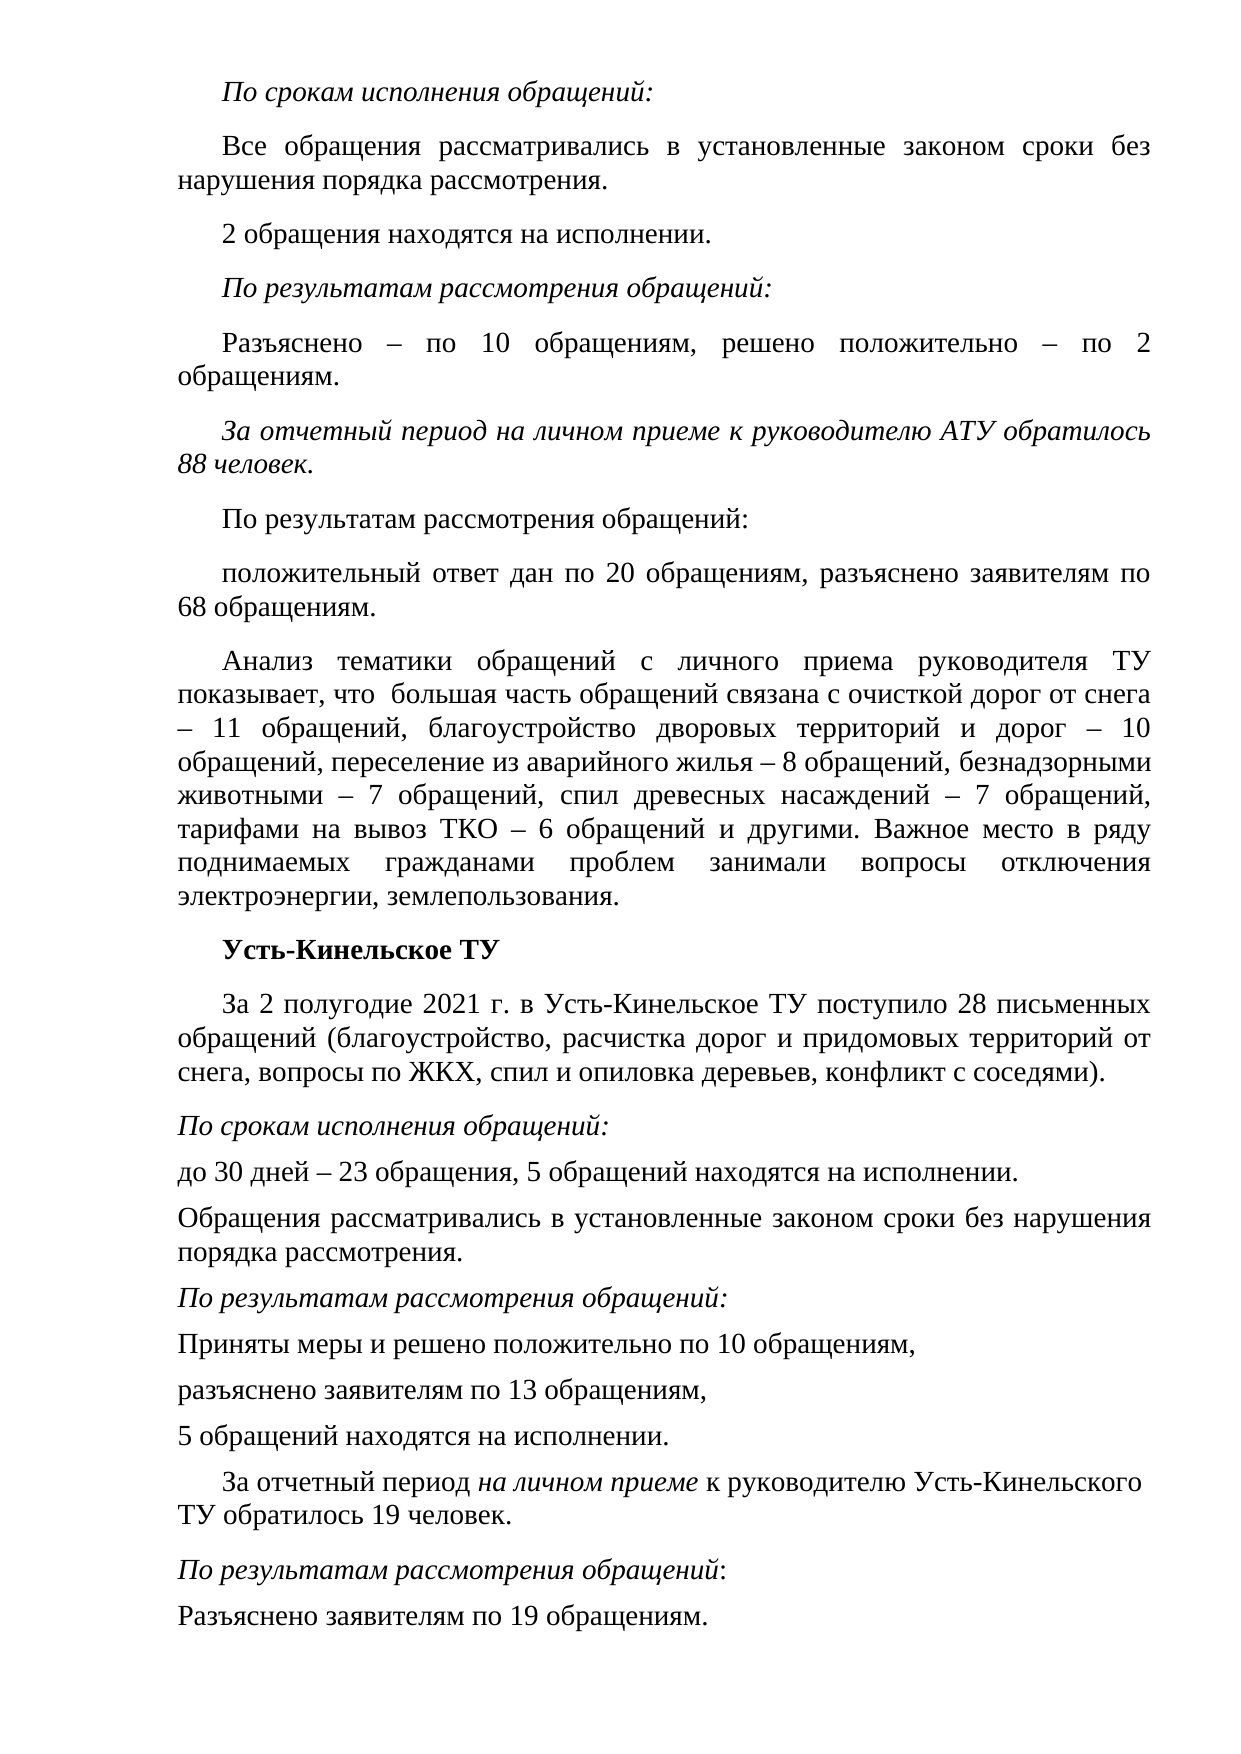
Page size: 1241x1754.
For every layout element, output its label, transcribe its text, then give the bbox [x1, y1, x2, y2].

text За отчетный период на личном приеме к руководителю АТУ обратилось 88 человек. [177, 413, 1152, 480]
text 2 обращения находятся на исполнении. [177, 216, 1152, 250]
text За отчетный период на личном приеме к руководителю Усть-Кинельского ТУ обратилось 19 человек. [177, 1464, 1152, 1531]
text Усть-Кинельское ТУ [177, 932, 1152, 966]
text По результатам рассмотрения обращений: [177, 271, 1152, 304]
text Обращения рассматривались в установленные законом сроки без нарушения порядка рассмотрения. [177, 1200, 1152, 1267]
text разъяснено заявителям по 13 обращениям, [177, 1372, 1152, 1405]
text За 2 полугодие 2021 г. в Усть-Кинельское ТУ поступило 28 письменных обращений (благоустройство, расчистка дорог и придомовых территорий от снега, вопросы по ЖКХ, спил и опиловка деревьев, конфликт с соседями). [177, 987, 1152, 1087]
text По срокам исполнения обращений: [177, 1108, 1152, 1142]
text положительный ответ дан по 20 обращениям, разъяснено заявителям по 68 обращениям. [177, 555, 1152, 622]
text Разъяснено заявителям по 19 обращениям. [177, 1598, 1152, 1631]
text По результатам рассмотрения обращений: [177, 1552, 1152, 1585]
text По срокам исполнения обращений: [177, 74, 1152, 107]
text По результатам рассмотрения обращений: [177, 1280, 1152, 1313]
text до 30 дней – 23 обращения, 5 обращений находятся на исполнении. [177, 1154, 1152, 1188]
text Все обращения рассматривались в установленные законом сроки без нарушения порядка рассмотрения. [177, 128, 1152, 195]
text Разъяснено – по 10 обращениям, решено положительно – по 2 обращениям. [177, 325, 1152, 392]
text Анализ тематики обращений с личного приема руководителя ТУ показывает, что большая часть обращений связана с очисткой дорог от снега – 11 обращений, благоустройство дворовых территорий и дорог – 10 обращений, переселение из аварийного жилья – 8 обращений, безнадзорными животными – 7 обращений, спил древесных насаждений – 7 обращений, тарифами на вывоз ТКО – 6 обращений и другими. Важное место в ряду поднимаемых гражданами проблем занимали вопросы отключения электроэнергии, землепользования. [177, 643, 1152, 911]
text 5 обращений находятся на исполнении. [177, 1418, 1152, 1451]
text По результатам рассмотрения обращений: [177, 501, 1152, 534]
text Приняты меры и решено положительно по 10 обращениям, [177, 1326, 1152, 1359]
